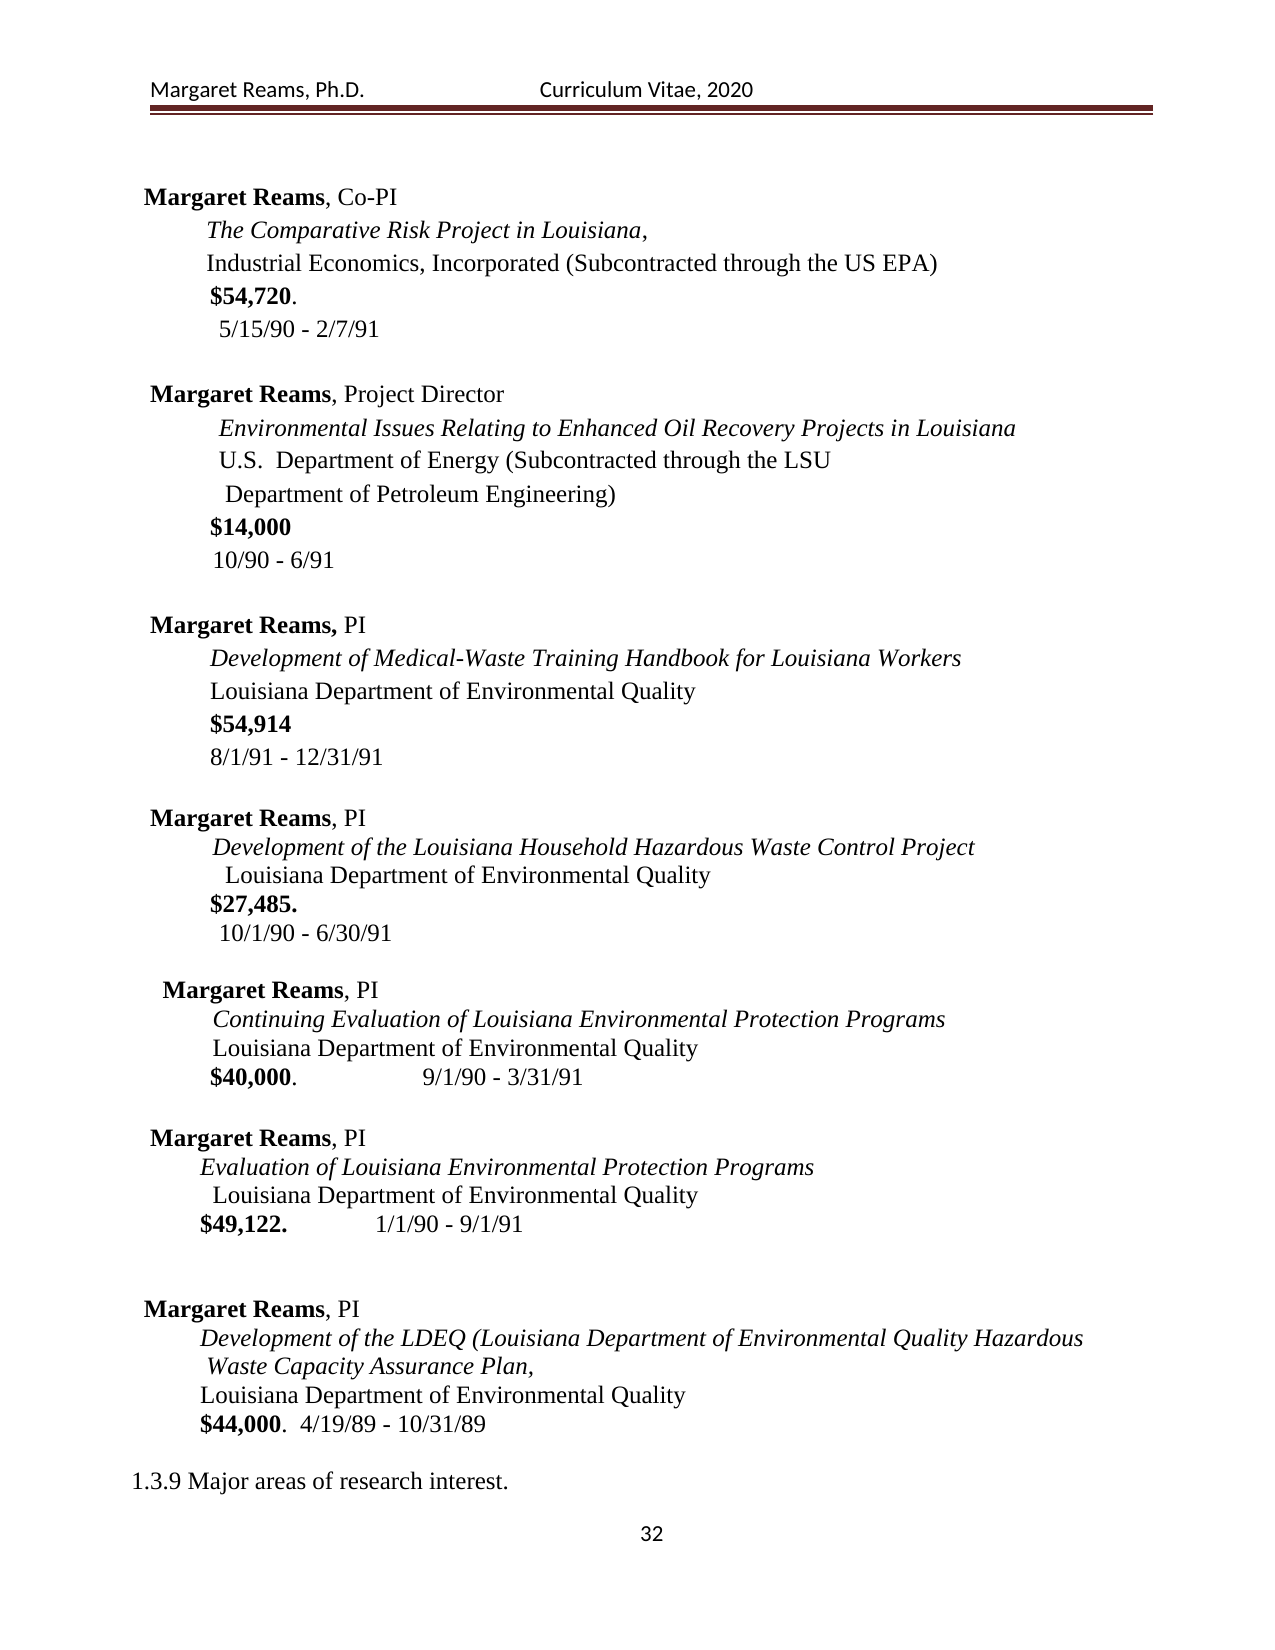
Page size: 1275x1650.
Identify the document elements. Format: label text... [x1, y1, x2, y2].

text Louisiana Department of Environmental Quality [75, 1180, 1153, 1209]
text Louisiana Department of Environmental Quality [150, 1380, 1153, 1409]
text Louisiana Department of Environmental Quality [75, 861, 1153, 889]
text 8/1/91 - 12/31/91 [75, 742, 1153, 771]
text The Comparative Risk Project in Louisiana, [75, 215, 1153, 244]
text $14,000 [75, 512, 1153, 540]
text Evaluation of Louisiana Environmental Protection Programs [75, 1152, 1153, 1180]
text Louisiana Department of Environmental Quality [75, 676, 1153, 705]
text Development of Medical-Waste Training Handbook for Louisiana Workers [135, 643, 1153, 672]
text Louisiana Department of Environmental Quality [75, 1033, 1153, 1062]
text Department of Petroleum Engineering) [75, 479, 1153, 507]
text Margaret Reams, PI [75, 1294, 1153, 1323]
text Waste Capacity Assurance Plan, [150, 1351, 1153, 1380]
text $54,720. [75, 281, 1153, 310]
text Continuing Evaluation of Louisiana Environmental Protection Programs [75, 1004, 1153, 1033]
text $40,000. 9/1/90 - 3/31/91 [75, 1062, 1153, 1091]
text 5/15/90 - 2/7/91 [75, 314, 1153, 343]
text 10/1/90 - 6/30/91 [75, 918, 1153, 947]
text Margaret Reams, PI [150, 803, 1153, 832]
text 1.3.9 Major areas of research interest. [131, 1466, 1153, 1495]
text $49,122. 1/1/90 - 9/1/91 [75, 1209, 1153, 1238]
text $44,000. 4/19/89 - 10/31/89 [150, 1409, 1153, 1438]
text Industrial Economics, Incorporated (Subcontracted through the US EPA) [75, 248, 1153, 277]
text Development of the LDEQ (Louisiana Department of Environmental Quality Hazardous [150, 1323, 1153, 1351]
text Development of the Louisiana Household Hazardous Waste Control Project [75, 832, 1153, 861]
text Environmental Issues Relating to Enhanced Oil Recovery Projects in Louisiana [75, 413, 1153, 441]
text Margaret Reams, Project Director [75, 379, 1153, 408]
text Margaret Reams, PI [75, 610, 1153, 639]
text Margaret Reams, PI [150, 1123, 1153, 1152]
text 10/90 - 6/91 [75, 545, 1153, 573]
text Margaret Reams, Co-PI [75, 182, 1153, 211]
text Margaret Reams, PI [75, 976, 1153, 1004]
text $27,485. [75, 889, 1153, 918]
text U.S. Department of Energy (Subcontracted through the LSU [75, 446, 1153, 474]
text $54,914 [75, 709, 1153, 738]
